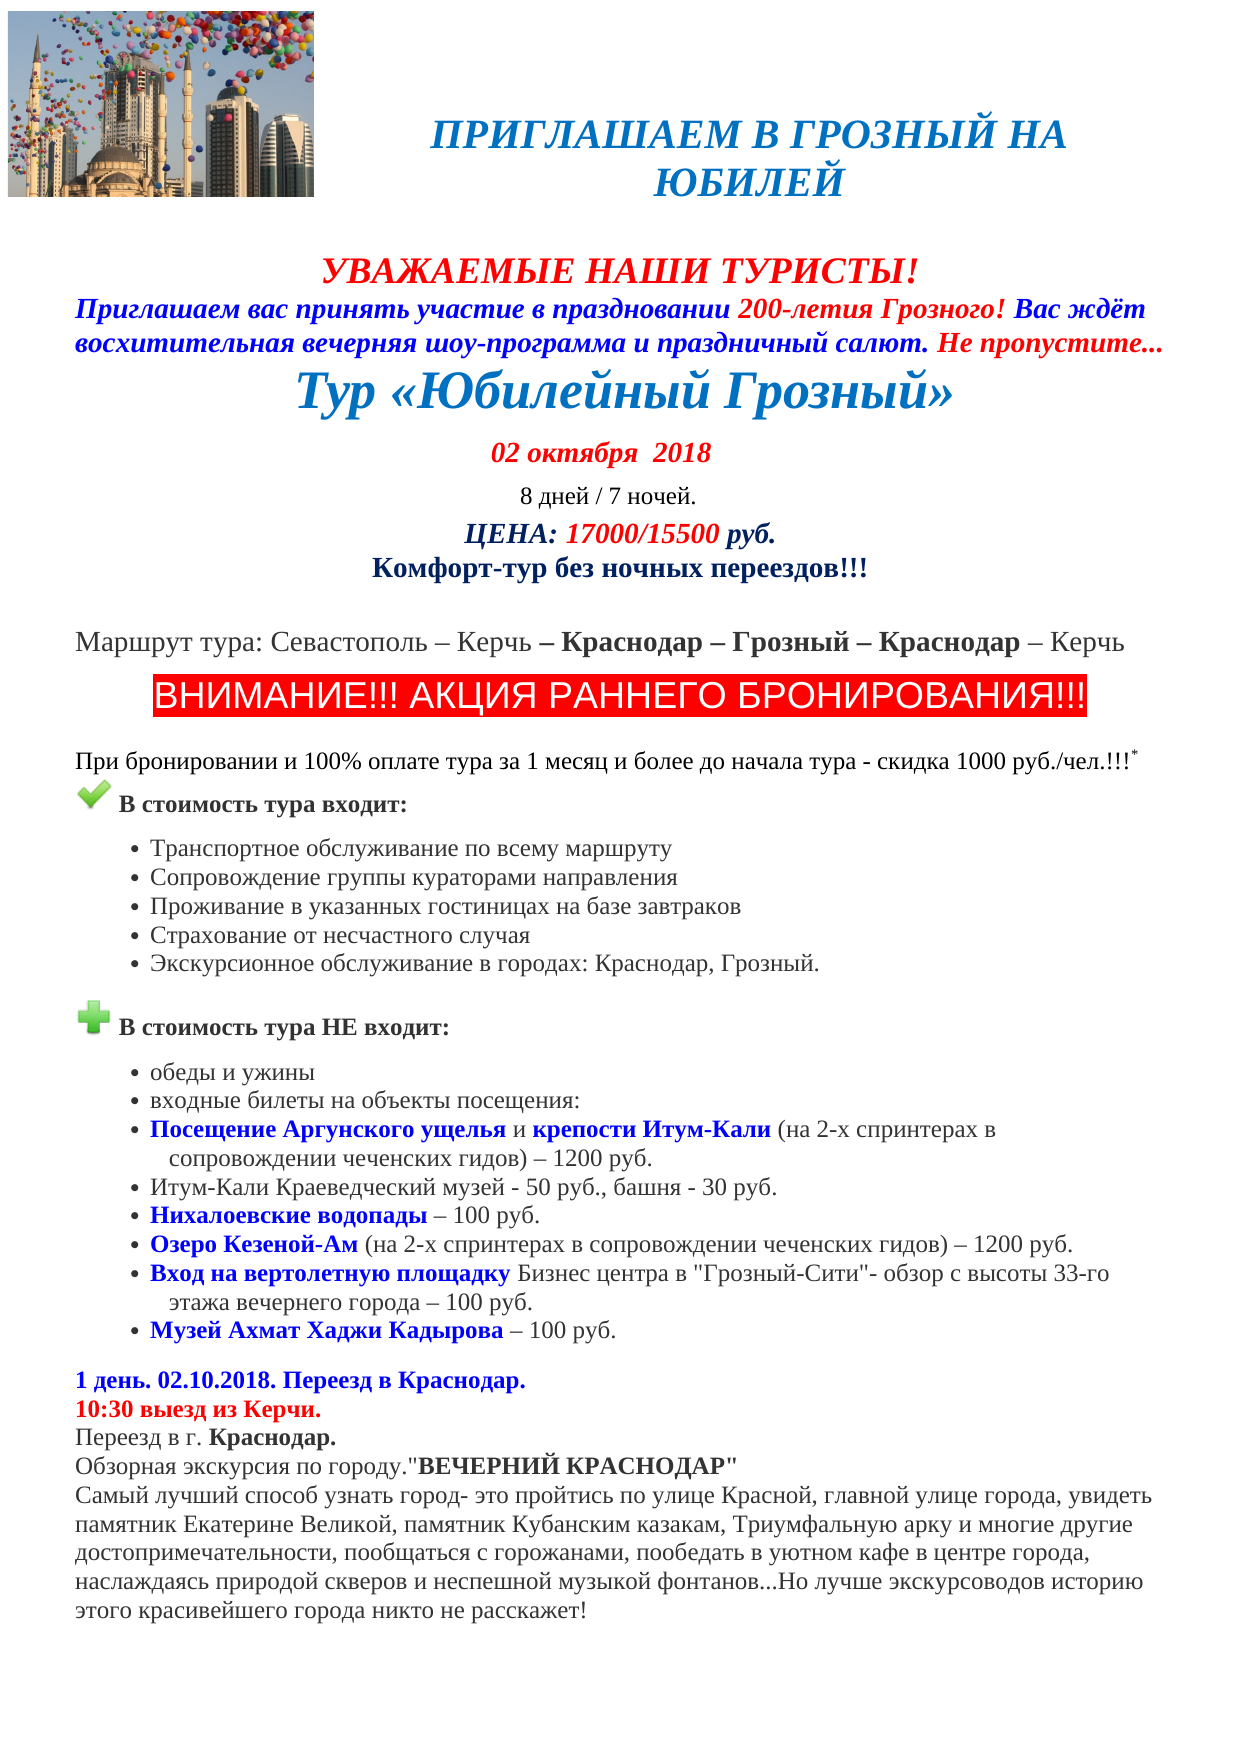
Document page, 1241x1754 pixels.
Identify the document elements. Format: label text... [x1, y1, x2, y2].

text При бронировании и 100% оплате тура за 1 месяц и более до начала тура - скидка 1000 руб./чел.!!!* [75, 737, 1165, 775]
text Обзорная экскурсия по городу."ВЕЧЕРНИЙ КРАСНОДАР" Самый лучший способ узнать город- это пройтись по улице Красной, главной улице города, увидеть памятник Екатерине Великой, памятник Кубанским казакам, Триумфальную арку и многие другие достопримечательности, пообщаться с горожанами, пообедать в уютном кафе в центре города, наслаждаясь природой скверов и неспешной музыкой фонтанов...Но лучше экскурсоводов историю этого красивейшего города никто не расскажет! [75, 1451, 1165, 1624]
list Посещение Аргунского ущелья и крепости Итум-Кали (на 2-х спринтерах в сопровождении чеченских гидов) – 1200 руб. [131, 1114, 1165, 1172]
text УВАЖАЕМЫЕ НАШИ ТУРИСТЫ! [75, 248, 1165, 291]
text В стоимость тура НЕ входит: [75, 998, 1165, 1041]
text В стоимость тура входит: [75, 775, 1165, 818]
text Тур «Юбилейный Грозный» [75, 358, 1165, 421]
list Итум-Кали Краеведческий музей - 50 руб., башня - 30 руб. [131, 1172, 1165, 1200]
picture [7, 11, 314, 197]
text 02 октября 2018 [75, 428, 1165, 469]
text Комфорт-тур без ночных переездов!!! [75, 550, 1165, 584]
text 10:30 выезд из Керчи. [75, 1394, 1165, 1422]
text Приглашаем вас принять участие в праздновании 200-летия Грозного! Вас ждёт восхитительная вечерняя шоу-программа и праздничный салют. Не пропустите... [75, 291, 1165, 358]
list Страхование от несчастного случая [131, 920, 1165, 948]
picture [75, 775, 113, 813]
list Транспортное обслуживание по всему маршруту [131, 833, 1165, 862]
list входные билеты на объекты посещения: [131, 1085, 1165, 1114]
list Вход на вертолетную площадку Бизнес центра в "Грозный-Сити"- обзор с высоты 33-го этажа вечернего города – 100 руб. [131, 1258, 1165, 1315]
list обеды и ужины [131, 1057, 1165, 1085]
list Нихалоевские водопады – 100 руб. [131, 1200, 1165, 1229]
text ВНИМАНИЕ!!! АКЦИЯ РАННЕГО БРОНИРОВАНИЯ!!! [75, 673, 1165, 717]
text Маршрут тура: Севастополь – Керчь – Краснодар – Грозный – Краснодар – Керчь [75, 624, 1165, 658]
list Сопровождение группы кураторами направления [131, 862, 1165, 891]
picture [75, 998, 113, 1036]
list Музей Ахмат Хаджи Кадырова – 100 руб. [131, 1315, 1165, 1344]
text 1 день. 02.10.2018. Переезд в Краснодар. [75, 1365, 1165, 1394]
list Озеро Кезеной-Ам (на 2-х спринтерах в сопровождении чеченских гидов) – 1200 руб. [131, 1229, 1165, 1258]
text 8 дней / 7 ночей. [75, 469, 1165, 509]
list Экскурсионное обслуживание в городах: Краснодар, Грозный. [131, 948, 1165, 977]
list Проживание в указанных гостиницах на базе завтраков [131, 891, 1165, 920]
text ЦЕНА: 17000/15500 руб. [75, 509, 1165, 550]
text ПРИГЛАШАЕМ В ГРОЗНЫЙ НА ЮБИЛЕЙ [75, 109, 1165, 205]
text Переезд в г. Краснодар. [75, 1422, 1165, 1451]
